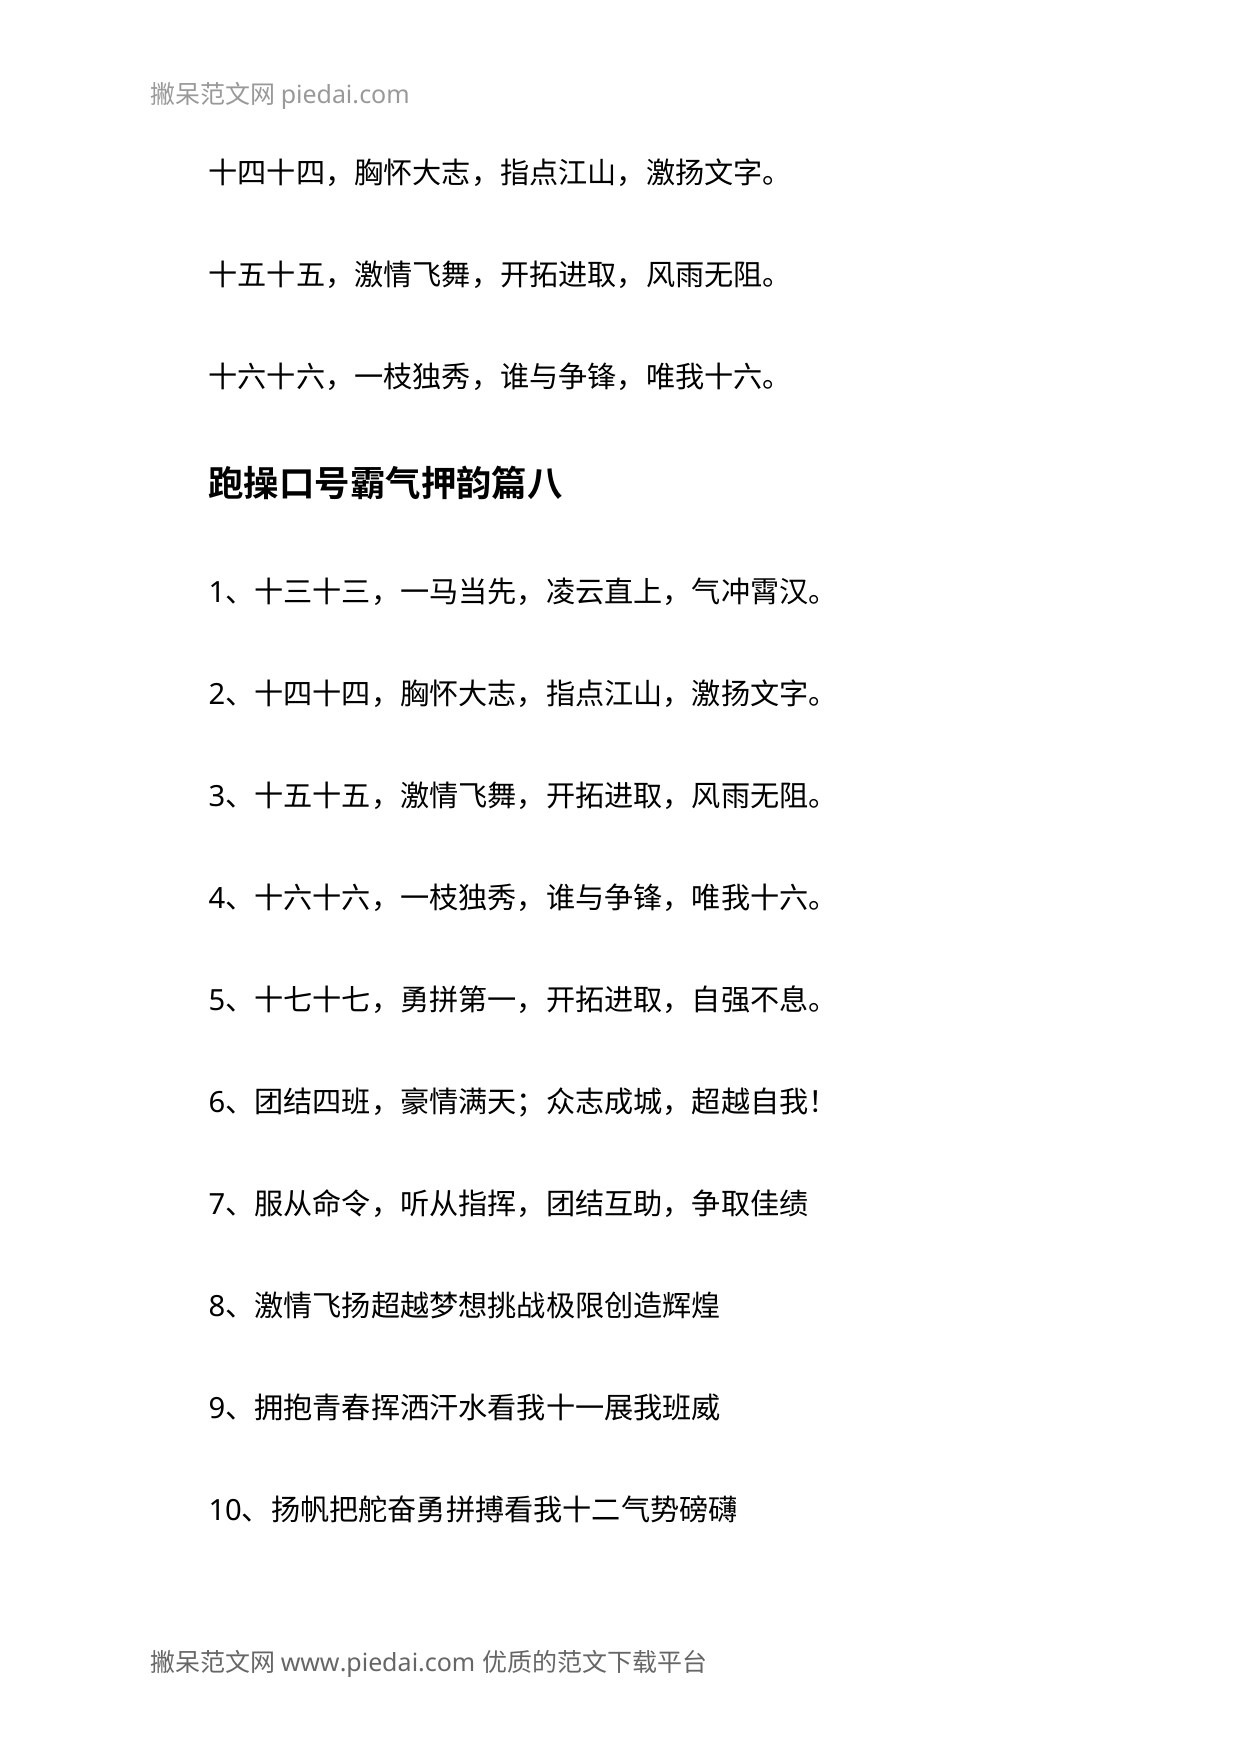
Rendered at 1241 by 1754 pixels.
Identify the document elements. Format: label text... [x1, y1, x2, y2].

text 十四十四，胸怀大志，指点江山，激扬文字。 [150, 150, 1090, 192]
text 十五十五，激情飞舞，开拓进取，风雨无阻。 [150, 252, 1090, 294]
text 9、拥抱青春挥洒汗水看我十一展我班威 [150, 1384, 1090, 1427]
text 2、十四十四，胸怀大志，指点江山，激扬文字。 [150, 671, 1090, 713]
text 4、十六十六，一枝独秀，谁与争锋，唯我十六。 [150, 875, 1090, 917]
text 3、十五十五，激情飞舞，开拓进取，风雨无阻。 [150, 773, 1090, 815]
text 8、激情飞扬超越梦想挑战极限创造辉煌 [150, 1283, 1090, 1325]
text 十六十六，一枝独秀，谁与争锋，唯我十六。 [150, 353, 1090, 396]
text 1、十三十三，一马当先，凌云直上，气冲霄汉。 [150, 569, 1090, 611]
text 5、十七十七，勇拼第一，开拓进取，自强不息。 [150, 977, 1090, 1019]
text 跑操口号霸气押韵篇八 [150, 455, 1090, 507]
text 6、团结四班，豪情满天；众志成城，超越自我！ [150, 1079, 1090, 1121]
text 10、扬帆把舵奋勇拼搏看我十二气势磅礴 [150, 1487, 1090, 1529]
text 7、服从命令，听从指挥，团结互助，争取佳绩 [150, 1181, 1090, 1223]
